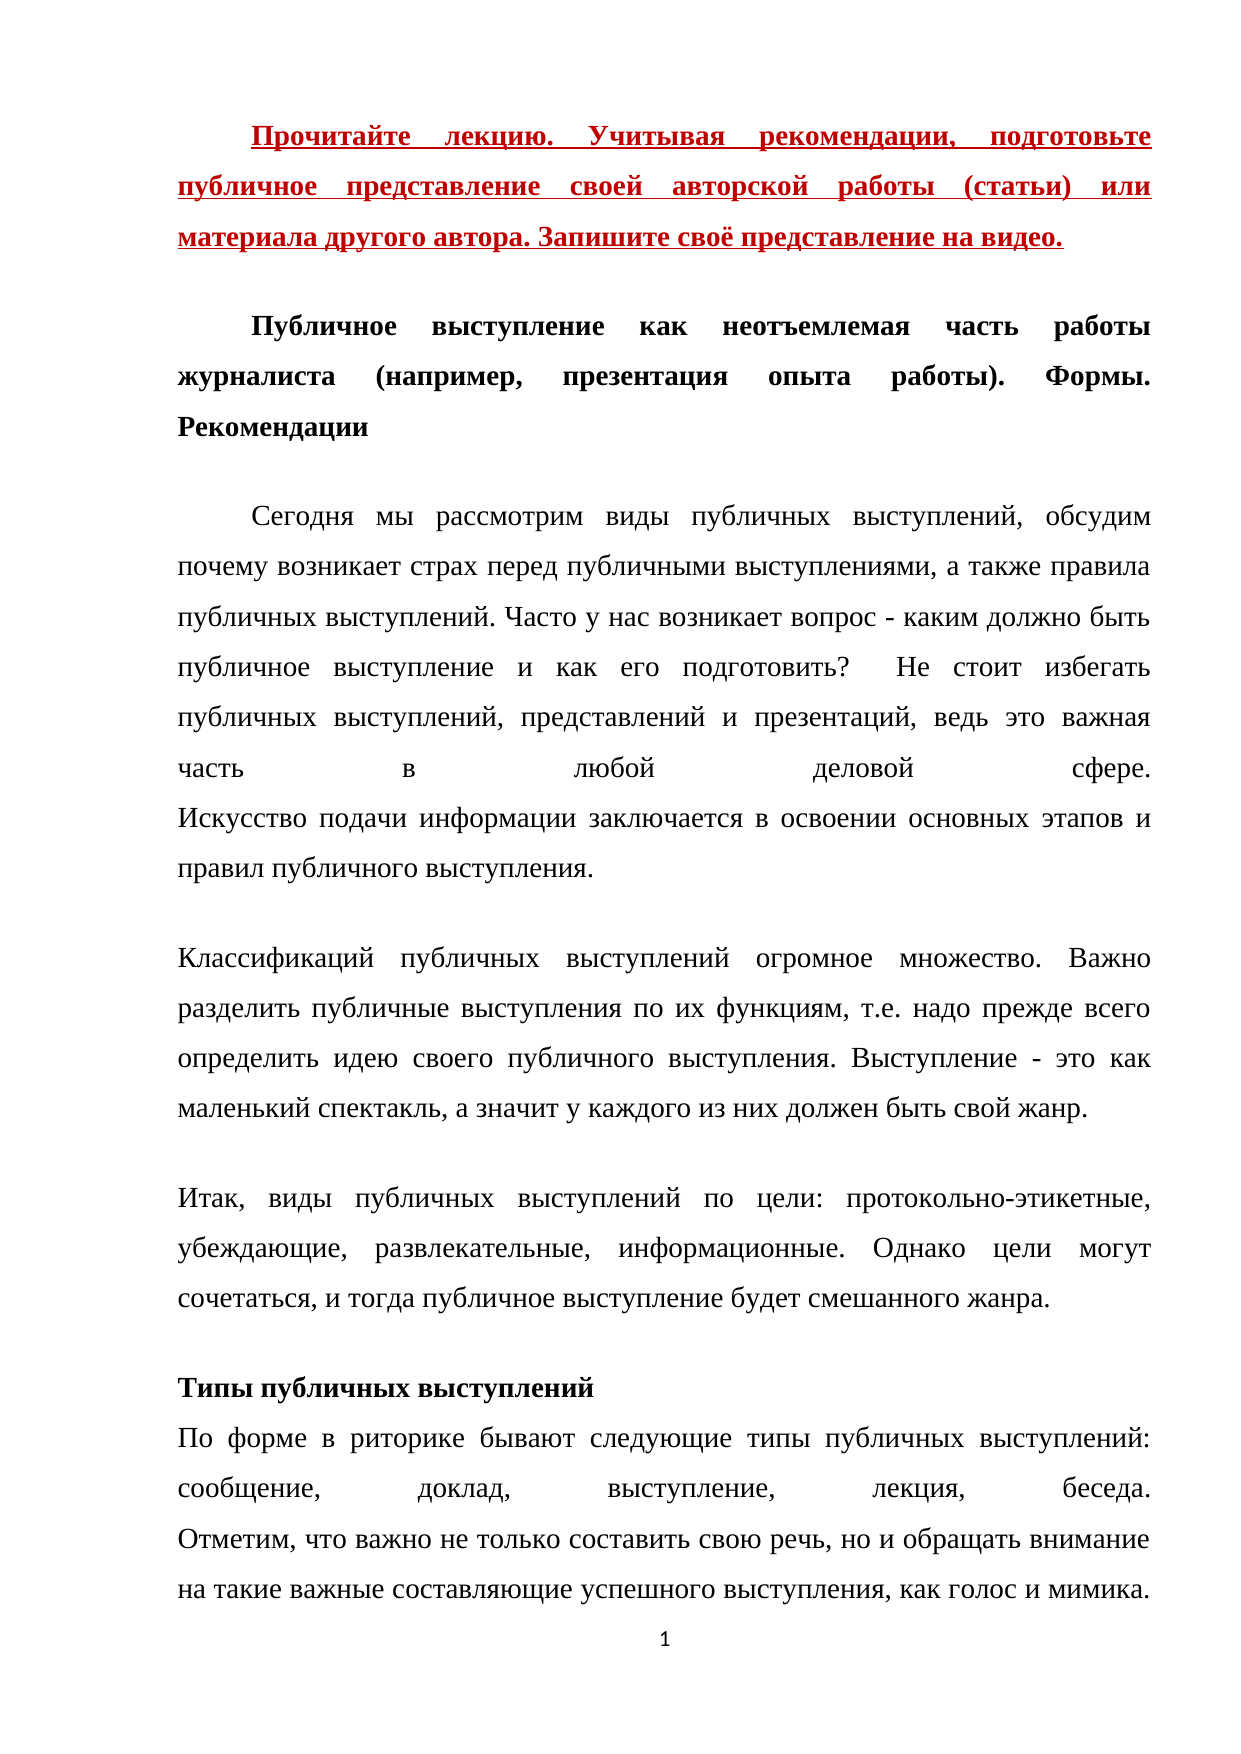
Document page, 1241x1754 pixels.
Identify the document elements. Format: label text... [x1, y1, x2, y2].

text Сегодня мы рассмотрим виды публичных выступлений, обсудим почему возникает страх перед публичными выступлениями, а также правила публичных выступлений. Часто у нас возникает вопрос - каким должно быть публичное выступление и как его подготовить? Не стоит избегать публичных выступлений, представлений и презентаций, ведь это важная часть в любой деловой сфере. Искусство подачи информации заключается в освоении основных этапов и правил публичного выступления. [177, 498, 1152, 884]
text Публичное выступление как неотъемлемая часть работы журналиста (например, презентация опыта работы). Формы. Рекомендации [177, 308, 1152, 442]
text Итак, виды публичных выступлений по цели: протокольно-этикетные, убеждающие, развлекательные, информационные. Однако цели могут сочетаться, и тогда публичное выступление будет смешанного жанра. [177, 1180, 1152, 1314]
text Классификаций публичных выступлений огромное множество. Важно разделить публичные выступления по их функциям, т.е. надо прежде всего определить идею своего публичного выступления. Выступление - это как маленький спектакль, а значит у каждого из них должен быть свой жанр. [177, 940, 1152, 1124]
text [177, 1420, 1152, 1605]
text Прочитайте лекцию. Учитывая рекомендации, подготовьте публичное представление своей авторской работы (статьи) или материала другого автора. Запишите своё представление на видео. [177, 118, 1152, 198]
text Типы публичных выступлений [177, 1370, 1152, 1403]
text Прочитайте лекцию. Учитывая рекомендации, подготовьте публичное представление своей авторской работы (статьи) или материала другого автора. Запишите своё представление на видео. [177, 199, 1152, 252]
